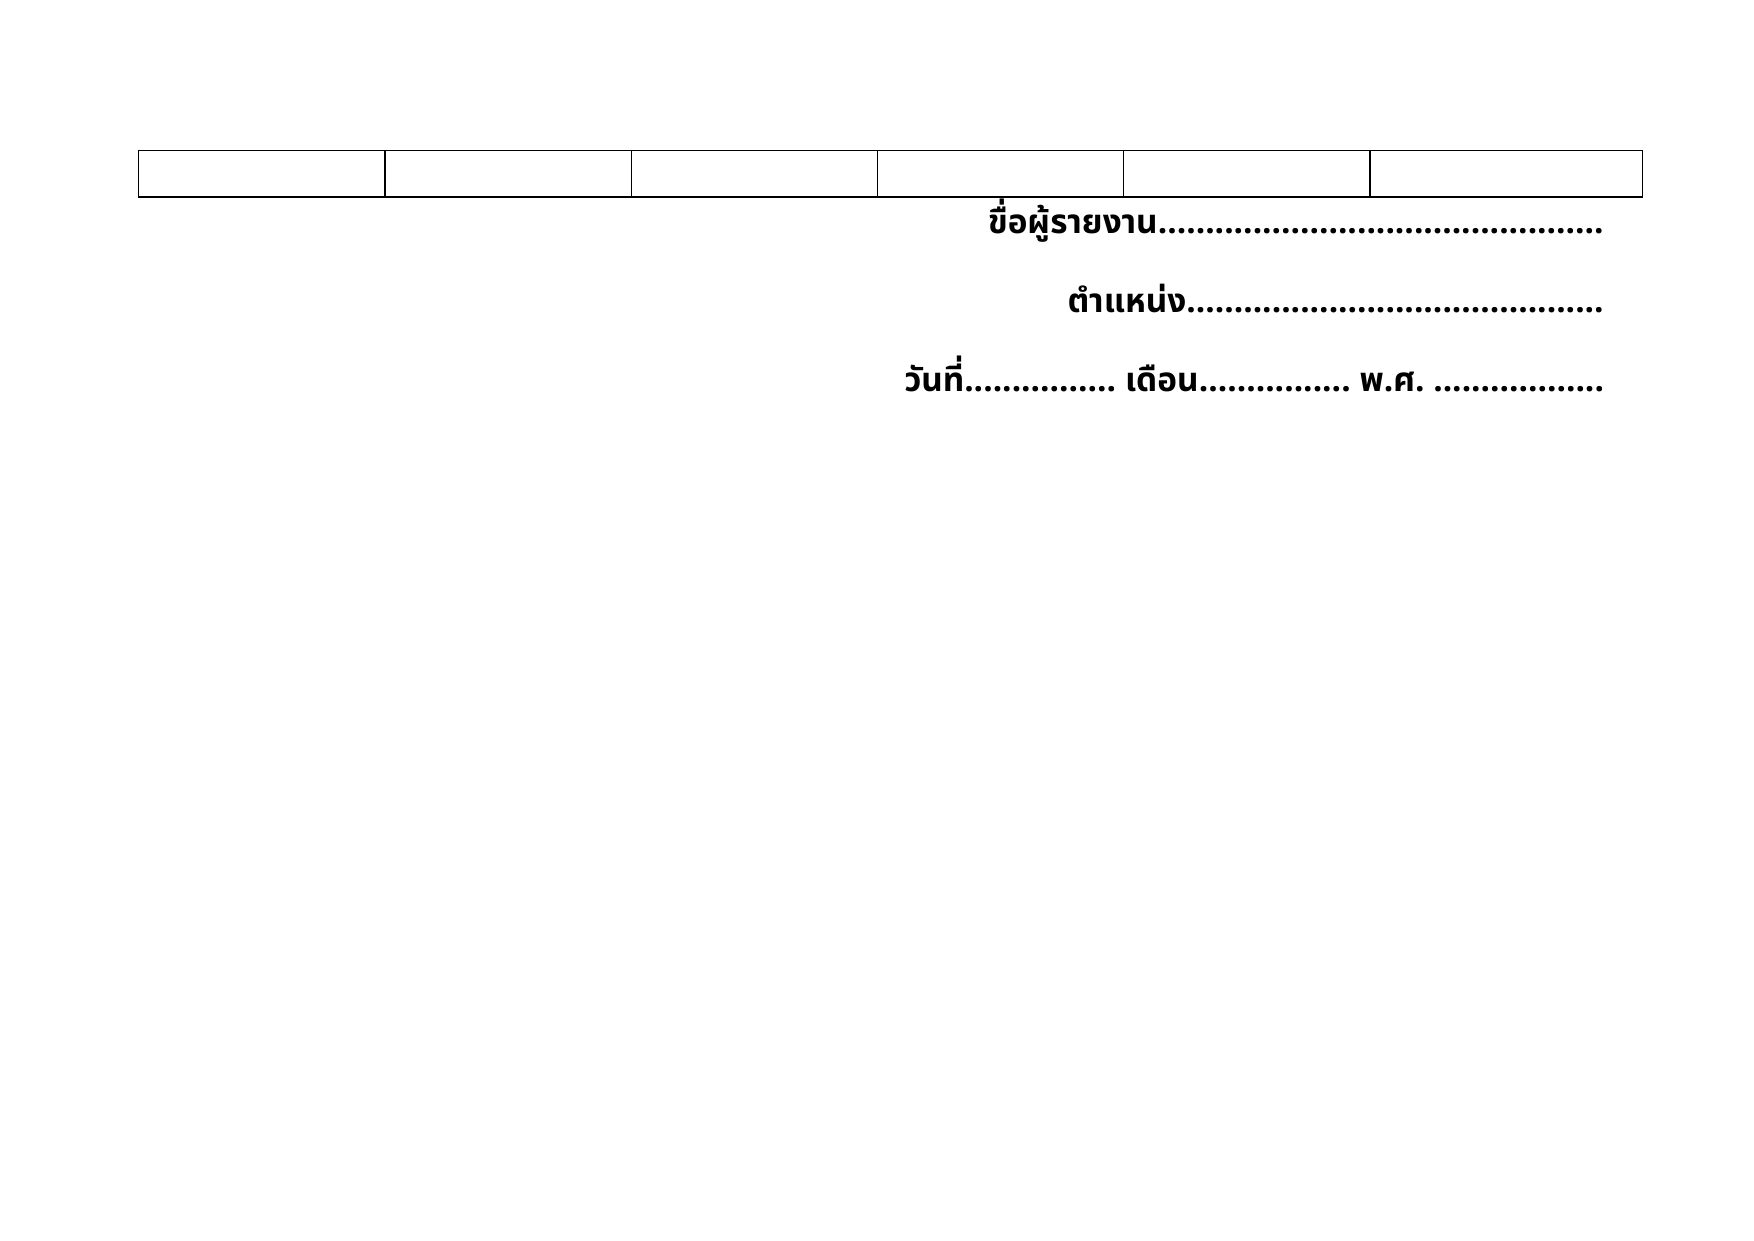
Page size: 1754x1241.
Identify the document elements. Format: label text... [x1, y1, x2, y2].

table_cell [386, 151, 631, 196]
text ขื่อผู้รายงาน............................................... [150, 198, 1604, 248]
table_cell [1371, 151, 1642, 196]
table_cell [1124, 151, 1369, 196]
text วันที่................ เดือน................ พ.ศ. .................. [150, 355, 1604, 406]
table_cell [878, 151, 1123, 196]
table_cell [632, 151, 877, 196]
text ตำแหน่ง............................................ [150, 276, 1604, 327]
table_cell [139, 151, 384, 196]
